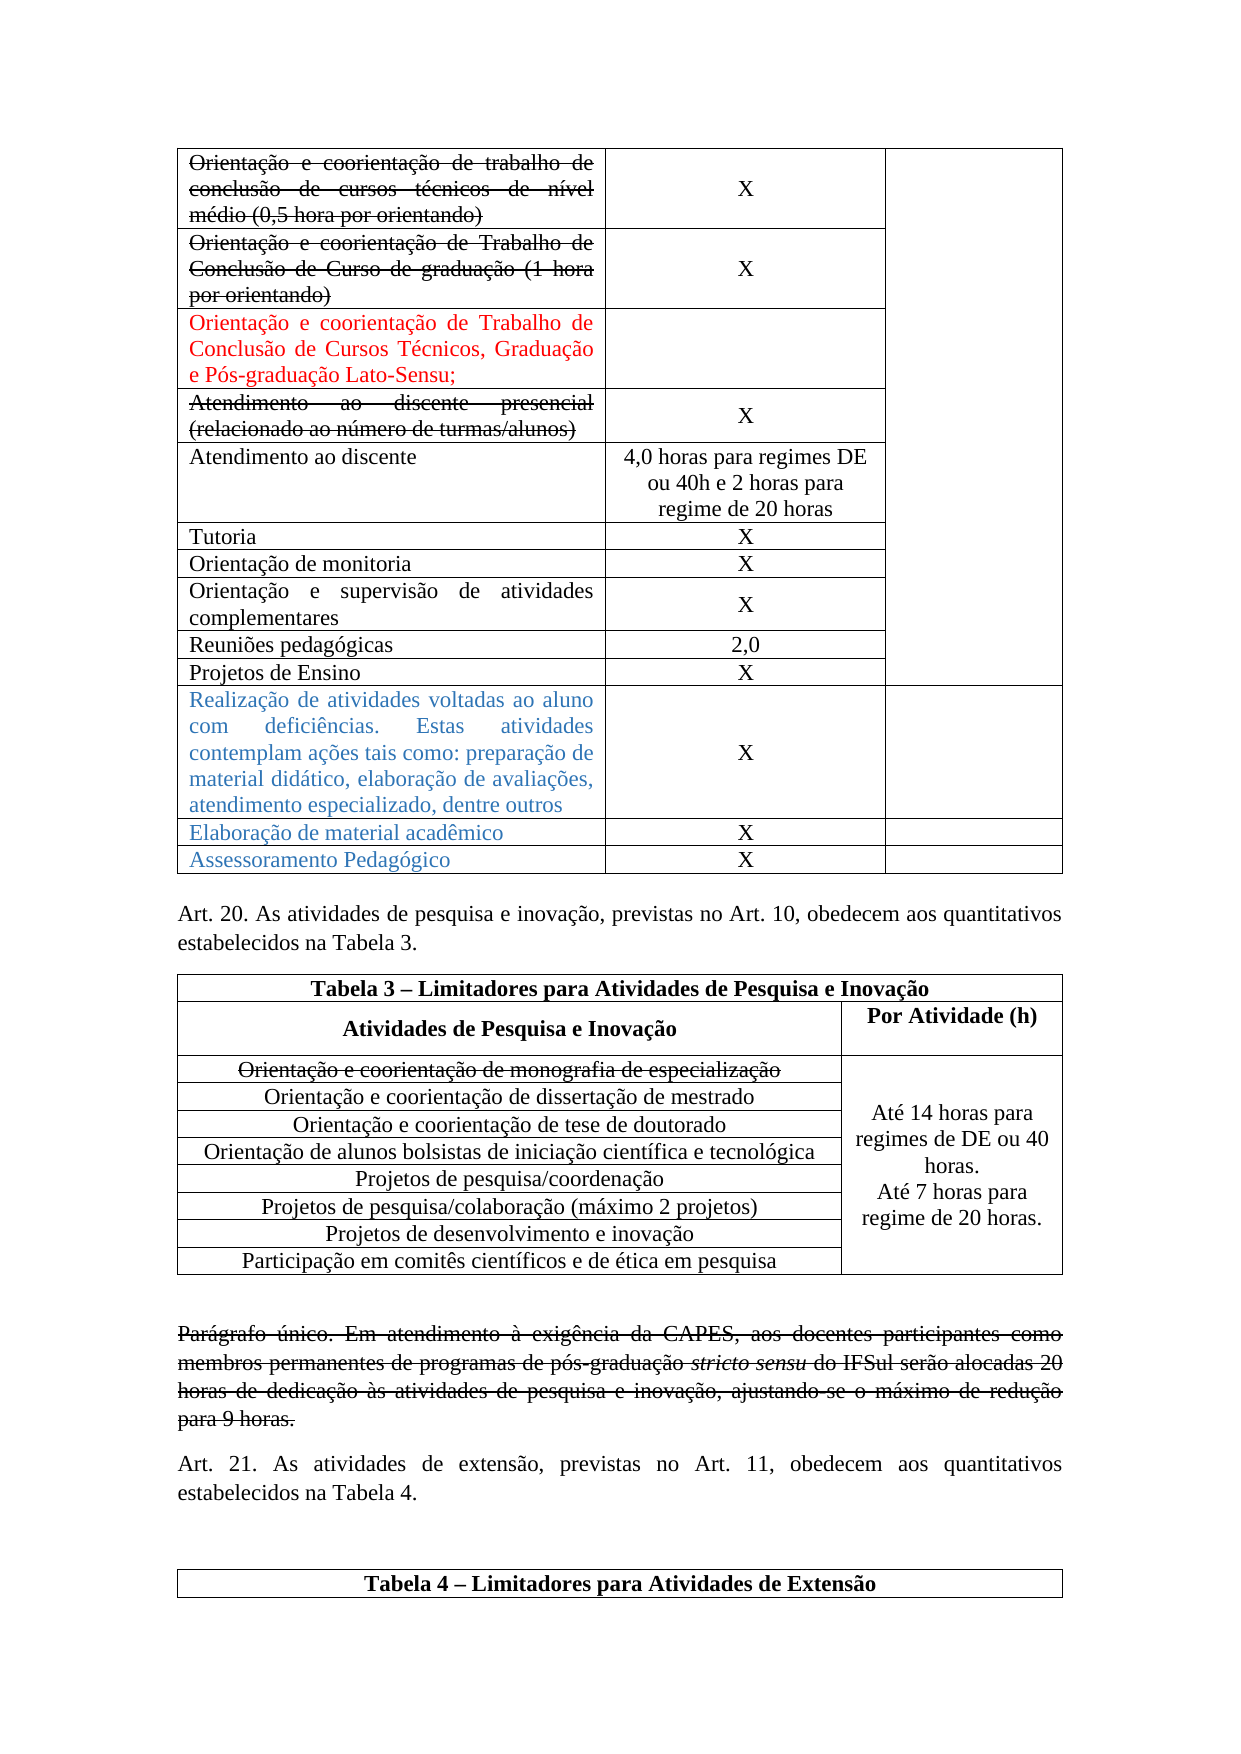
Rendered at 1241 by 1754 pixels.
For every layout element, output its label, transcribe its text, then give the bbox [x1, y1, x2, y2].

table_cell [886, 846, 1062, 873]
table_cell X [606, 846, 885, 873]
table_cell Orientação e coorientação de monografia de especialização [178, 1056, 841, 1082]
table_cell Atendimento ao discente presencial (relacionado ao número de turmas/alunos) [178, 389, 605, 442]
text Parágrafo único. Em atendimento à exigência da CAPES, aos docentes participantes como membros permanentes de programas de pós-graduação stricto sensu do IFSul serão alocadas 20 horas de dedicação às atividades de pesquisa e inovação, ajustando-se o máximo de redução para 9 horas. [177, 1335, 1063, 1363]
text Parágrafo único. Em atendimento à exigência da CAPES, aos docentes participantes como membros permanentes de programas de pós-graduação stricto sensu do IFSul serão alocadas 20 horas de dedicação às atividades de pesquisa e inovação, ajustando-se o máximo de redução para 9 horas. [177, 1364, 1063, 1391]
table_cell Assessoramento Pedagógico [178, 846, 605, 873]
text Art. 21. As atividades de extensão, previstas no Art. 11, obedecem aos quantitativos estabelecidos na Tabela 4. [177, 1451, 1063, 1505]
table_header Tabela 4 – Limitadores para Atividades de Extensão [178, 1570, 1062, 1597]
table_cell Até 14 horas para regimes de DE ou 40 horas. Até 7 horas para regime de 20 horas. [842, 1056, 1062, 1274]
table_cell X [606, 659, 885, 685]
table_cell X [606, 149, 885, 228]
text Parágrafo único. Em atendimento à exigência da CAPES, aos docentes participantes como membros permanentes de programas de pós-graduação stricto sensu do IFSul serão alocadas 20 horas de dedicação às atividades de pesquisa e inovação, ajustando-se o máximo de redução para 9 horas. [177, 1393, 1063, 1432]
table_cell Orientação e supervisão de atividades complementares [178, 578, 605, 630]
table_cell [606, 309, 885, 388]
table_cell X [606, 550, 885, 577]
table_cell 2,0 [606, 631, 885, 658]
table_cell X [606, 389, 885, 442]
table_cell X [606, 819, 885, 845]
table_cell Orientação de monitoria [178, 550, 605, 577]
table_cell X [606, 523, 885, 549]
table_cell Participação em comitês científicos e de ética em pesquisa [178, 1248, 841, 1274]
table_cell Atividades de Pesquisa e Inovação [178, 1002, 841, 1055]
table_cell Realização de atividades voltadas ao aluno com deficiências. Estas atividades contemplam ações tais como: preparação de material didático, elaboração de avaliações, atendimento especializado, dentre outros [178, 686, 605, 818]
table_cell Por Atividade (h) [842, 1002, 1062, 1055]
table_cell Projetos de pesquisa/colaboração (máximo 2 projetos) [178, 1193, 841, 1219]
table_cell Reuniões pedagógicas [178, 631, 605, 658]
table_cell Elaboração de material acadêmico [178, 819, 605, 845]
table_cell [886, 819, 1062, 845]
table_cell Orientação e coorientação de tese de doutorado [178, 1111, 841, 1137]
text Art. 20. As atividades de pesquisa e inovação, previstas no Art. 10, obedecem aos quantitativos estabelecidos na Tabela 3. [177, 900, 1063, 955]
table_cell Projetos de Ensino [178, 659, 605, 685]
table_cell Orientação e coorientação de Trabalho de Conclusão de Cursos Técnicos, Graduação e Pós-graduação Lato-Sensu; [178, 309, 605, 388]
table_cell X [606, 578, 885, 630]
table_cell Atendimento ao discente [178, 443, 605, 522]
table_cell Tutoria [178, 523, 605, 549]
table_cell X [606, 686, 885, 818]
table_cell Projetos de pesquisa/coordenação [178, 1165, 841, 1192]
table_cell Orientação e coorientação de Trabalho de Conclusão de Curso de graduação (1 hora por orientando) [178, 229, 605, 308]
table_cell X [606, 229, 885, 308]
table_cell Orientação e coorientação de dissertação de mestrado [178, 1083, 841, 1109]
table_cell Orientação de alunos bolsistas de iniciação científica e tecnológica [178, 1138, 841, 1164]
table_cell [886, 686, 1062, 818]
table_header Tabela 3 – Limitadores para Atividades de Pesquisa e Inovação [178, 975, 1062, 1001]
table_cell Orientação e coorientação de trabalho de conclusão de cursos técnicos de nível médio (0,5 hora por orientando) [178, 149, 605, 228]
table_cell Projetos de desenvolvimento e inovação [178, 1220, 841, 1247]
table_cell 4,0 horas para regimes DE ou 40h e 2 horas para regime de 20 horas [606, 443, 885, 522]
